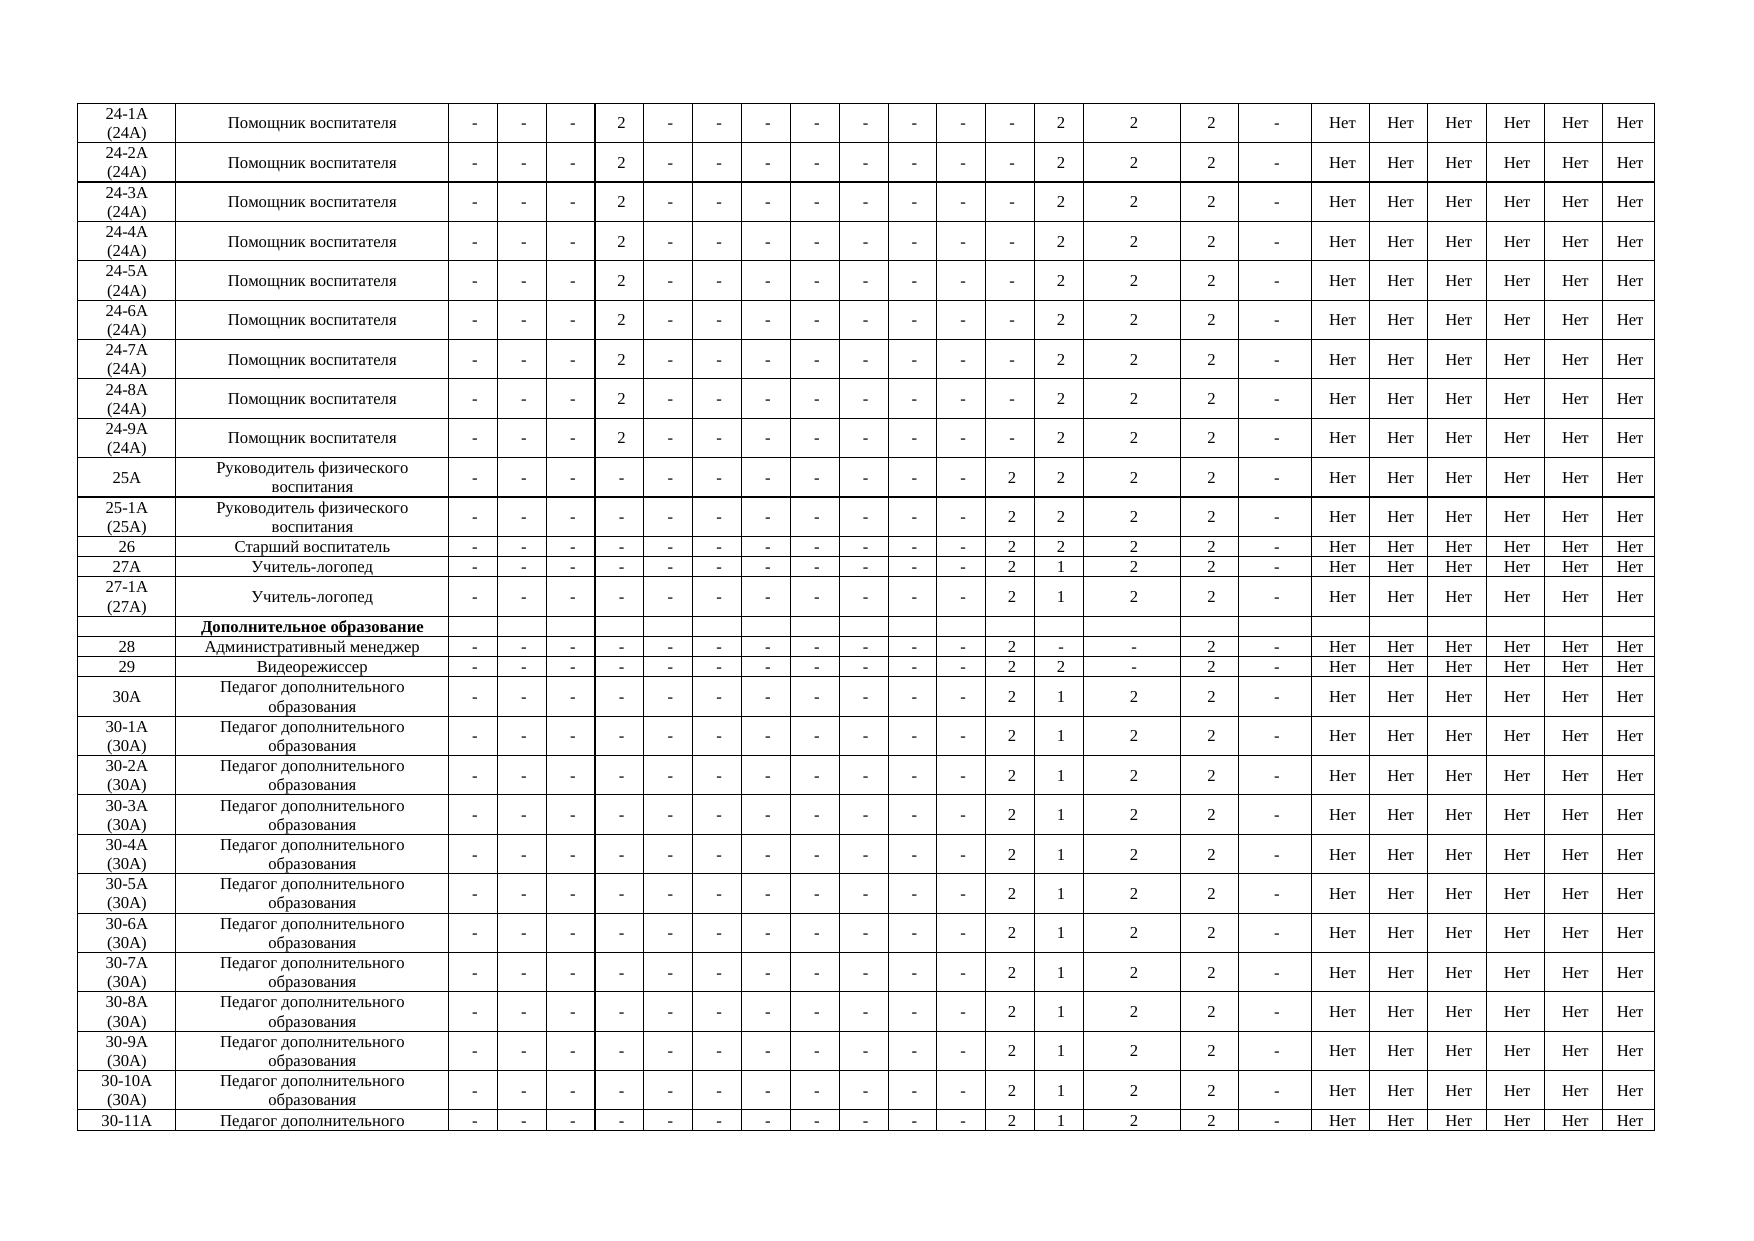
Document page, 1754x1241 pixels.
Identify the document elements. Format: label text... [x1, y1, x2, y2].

table_cell 2 [1035, 498, 1083, 536]
table_cell Видеорежиссер [176, 657, 448, 676]
table_cell - [498, 914, 546, 952]
table_cell [547, 617, 594, 636]
table_cell 1 [1035, 677, 1083, 716]
table_cell Нет [1312, 756, 1369, 794]
table_cell Нет [1312, 222, 1369, 260]
table_cell 30-1А (30А) [78, 717, 175, 755]
table_cell - [791, 261, 839, 299]
table_cell Нет [1603, 419, 1654, 457]
table_cell - [547, 637, 594, 656]
table_cell - [889, 301, 936, 339]
table_cell - [742, 1071, 790, 1109]
table_cell - [742, 992, 790, 1031]
table_cell - [644, 637, 692, 656]
table_cell - [693, 537, 741, 556]
table_cell 2 [1035, 301, 1083, 339]
table_cell 2 [986, 1110, 1034, 1129]
table_cell - [693, 301, 741, 339]
table_cell Помощник воспитателя [176, 379, 448, 418]
table_cell [498, 617, 546, 636]
table_cell Нет [1428, 537, 1486, 556]
table_cell Нет [1370, 143, 1427, 181]
table_cell - [1239, 874, 1311, 912]
table_cell Нет [1312, 143, 1369, 181]
table_cell Нет [1603, 301, 1654, 339]
table_cell 1 [1035, 874, 1083, 912]
table_cell - [937, 1110, 985, 1129]
table_cell - [1239, 992, 1311, 1031]
table_cell - [693, 1032, 741, 1070]
table_cell - [644, 835, 692, 873]
table_cell - [840, 756, 888, 794]
table_cell - [937, 498, 985, 536]
table_cell - [791, 458, 839, 496]
table_cell - [644, 1110, 692, 1129]
table_cell - [937, 261, 985, 299]
table_cell - [693, 458, 741, 496]
table_cell - [693, 717, 741, 755]
table_cell - [937, 835, 985, 873]
table_cell Нет [1545, 577, 1602, 616]
table_cell Нет [1370, 301, 1427, 339]
table_cell Нет [1312, 458, 1369, 496]
table_cell Нет [1312, 183, 1369, 221]
table_cell - [889, 914, 936, 952]
table_cell Нет [1312, 104, 1369, 142]
table_cell Педагог дополнительного образования [176, 677, 448, 716]
table_cell Нет [1428, 1071, 1486, 1109]
table_cell - [986, 183, 1034, 221]
table_cell 2 [986, 756, 1034, 794]
table_cell 2 [1084, 537, 1180, 556]
table_cell - [742, 557, 790, 576]
table_cell 24-3А (24А) [78, 183, 175, 221]
table_cell - [449, 756, 497, 794]
table_cell [937, 617, 985, 636]
table_cell 2 [1084, 1110, 1180, 1129]
table_cell - [986, 261, 1034, 299]
table_cell Нет [1312, 835, 1369, 873]
table_cell - [742, 677, 790, 716]
table_cell Нет [1487, 835, 1544, 873]
table_cell Педагог дополнительного образования [176, 717, 448, 755]
table_cell 30-7А (30А) [78, 953, 175, 991]
table_cell 2 [1181, 577, 1238, 616]
table_cell - [986, 143, 1034, 181]
table_cell 1 [1035, 557, 1083, 576]
table_cell Нет [1312, 537, 1369, 556]
table_cell - [1239, 537, 1311, 556]
table_cell - [840, 637, 888, 656]
table_cell 2 [1181, 183, 1238, 221]
table_cell - [889, 222, 936, 260]
table_cell 2 [1084, 261, 1180, 299]
table_cell Педагог дополнительного образования [176, 953, 448, 991]
table_cell - [1239, 458, 1311, 496]
table_cell - [596, 498, 643, 536]
table_cell - [644, 657, 692, 676]
table_cell Нет [1370, 756, 1427, 794]
table_cell Нет [1545, 379, 1602, 418]
table_cell - [644, 458, 692, 496]
table_cell 2 [1181, 953, 1238, 991]
table_cell - [498, 143, 546, 181]
table_cell 2 [986, 577, 1034, 616]
table_cell - [644, 222, 692, 260]
table_cell - [693, 183, 741, 221]
table_cell - [937, 637, 985, 656]
table_cell - [547, 717, 594, 755]
table_cell Нет [1487, 637, 1544, 656]
table_cell Нет [1312, 577, 1369, 616]
table_cell 2 [1181, 717, 1238, 755]
table_cell Учитель-логопед [176, 557, 448, 576]
table_cell - [742, 261, 790, 299]
table_cell 2 [1084, 143, 1180, 181]
table_cell 2 [1084, 835, 1180, 873]
table_cell - [547, 756, 594, 794]
table_cell Педагог дополнительного образования [176, 914, 448, 952]
table_cell Нет [1603, 717, 1654, 755]
table_cell Нет [1428, 340, 1486, 378]
table_cell - [547, 261, 594, 299]
table_cell 2 [596, 183, 643, 221]
table_cell Нет [1428, 756, 1486, 794]
table_cell Нет [1545, 874, 1602, 912]
table_cell - [1239, 953, 1311, 991]
table_cell 2 [1084, 183, 1180, 221]
table_cell - [547, 419, 594, 457]
table_cell 2 [1181, 104, 1238, 142]
table_cell Нет [1603, 143, 1654, 181]
table_cell 1 [1035, 756, 1083, 794]
table_cell - [791, 874, 839, 912]
table_cell 1 [1035, 1071, 1083, 1109]
table_cell - [547, 104, 594, 142]
table_cell Нет [1428, 222, 1486, 260]
table_cell - [596, 657, 643, 676]
table_cell - [449, 874, 497, 912]
table_cell Нет [1370, 914, 1427, 952]
table_cell Нет [1312, 1032, 1369, 1070]
table_cell Педагог дополнительного образования [176, 1071, 448, 1109]
table_cell Нет [1312, 419, 1369, 457]
table_cell - [596, 557, 643, 576]
table_cell - [986, 222, 1034, 260]
table_cell Нет [1545, 637, 1602, 656]
table_cell - [840, 498, 888, 536]
table_cell 24-5А (24А) [78, 261, 175, 299]
table_cell Нет [1370, 992, 1427, 1031]
table_cell - [693, 419, 741, 457]
table_cell Нет [1487, 914, 1544, 952]
table_cell [1428, 617, 1486, 636]
table_cell - [840, 183, 888, 221]
table_cell - [889, 261, 936, 299]
table_cell Нет [1312, 301, 1369, 339]
table_cell 2 [1084, 677, 1180, 716]
table_cell - [1239, 498, 1311, 536]
table_cell - [449, 340, 497, 378]
table_cell - [498, 1110, 546, 1129]
table_cell - [791, 677, 839, 716]
table_cell - [840, 1071, 888, 1109]
table_cell 2 [596, 419, 643, 457]
table_cell Нет [1370, 261, 1427, 299]
table_cell Нет [1487, 458, 1544, 496]
table_cell - [937, 301, 985, 339]
table_cell Нет [1428, 183, 1486, 221]
table_cell - [644, 498, 692, 536]
table_cell - [791, 143, 839, 181]
table_cell 2 [986, 992, 1034, 1031]
table_cell - [840, 458, 888, 496]
table_cell 2 [596, 222, 643, 260]
table_cell - [840, 874, 888, 912]
table_cell - [791, 953, 839, 991]
table_cell Нет [1545, 657, 1602, 676]
table_cell Нет [1603, 222, 1654, 260]
table_cell Нет [1312, 261, 1369, 299]
table_cell - [547, 1110, 594, 1129]
table_cell - [1239, 340, 1311, 378]
table_cell Старший воспитатель [176, 537, 448, 556]
table_cell 2 [1181, 835, 1238, 873]
table_cell - [644, 874, 692, 912]
table_cell Нет [1370, 222, 1427, 260]
table_cell - [547, 537, 594, 556]
table_cell - [693, 835, 741, 873]
table_cell Нет [1545, 183, 1602, 221]
table_cell - [889, 577, 936, 616]
table_cell Нет [1487, 222, 1544, 260]
table_cell Нет [1370, 835, 1427, 873]
table_cell - [547, 577, 594, 616]
table_cell - [644, 419, 692, 457]
table_cell Нет [1370, 874, 1427, 912]
table_cell - [498, 222, 546, 260]
table_cell - [644, 717, 692, 755]
table_cell 25-1А (25А) [78, 498, 175, 536]
table_cell Нет [1545, 419, 1602, 457]
table_cell - [986, 104, 1034, 142]
table_cell - [449, 637, 497, 656]
table_cell Нет [1603, 677, 1654, 716]
table_cell - [449, 953, 497, 991]
table_cell Нет [1545, 835, 1602, 873]
table_cell Нет [1428, 143, 1486, 181]
table_cell 2 [1084, 458, 1180, 496]
table_cell 2 [986, 717, 1034, 755]
table_cell Нет [1487, 104, 1544, 142]
table_cell - [791, 301, 839, 339]
table_cell 2 [1084, 1071, 1180, 1109]
table_cell 2 [986, 537, 1034, 556]
table_cell - [547, 458, 594, 496]
table_cell - [644, 340, 692, 378]
table_cell Нет [1545, 104, 1602, 142]
table_cell - [693, 657, 741, 676]
table_cell - [791, 1032, 839, 1070]
table_cell - [791, 104, 839, 142]
table_cell 24-8А (24А) [78, 379, 175, 418]
table_cell 27А [78, 557, 175, 576]
table_cell Учитель-логопед [176, 577, 448, 616]
table_cell - [840, 717, 888, 755]
table_cell - [449, 222, 497, 260]
table_cell 28 [78, 637, 175, 656]
table_cell - [1239, 795, 1311, 834]
table_cell 2 [1084, 992, 1180, 1031]
table_cell - [693, 557, 741, 576]
table_cell - [1239, 557, 1311, 576]
table_cell Нет [1603, 637, 1654, 656]
table_cell Нет [1603, 577, 1654, 616]
table_cell [889, 617, 936, 636]
table_cell Педагог дополнительного образования [176, 992, 448, 1031]
table_cell - [693, 104, 741, 142]
table_cell Нет [1370, 379, 1427, 418]
table_cell Нет [1312, 717, 1369, 755]
table_cell - [449, 537, 497, 556]
table_cell Нет [1603, 1110, 1654, 1129]
table_cell 30-2А (30А) [78, 756, 175, 794]
table_cell [742, 617, 790, 636]
table_cell 2 [1035, 261, 1083, 299]
table_cell - [937, 914, 985, 952]
table_cell Нет [1428, 458, 1486, 496]
table_cell - [644, 795, 692, 834]
table_cell 2 [986, 835, 1034, 873]
table_cell - [449, 1110, 497, 1129]
table_cell - [840, 657, 888, 676]
table_cell - [742, 498, 790, 536]
table_cell - [449, 677, 497, 716]
table_cell - [937, 222, 985, 260]
table_cell - [889, 637, 936, 656]
table_cell - [449, 577, 497, 616]
table_cell Нет [1370, 953, 1427, 991]
table_cell - [742, 577, 790, 616]
table_cell - [742, 143, 790, 181]
table_cell - [547, 677, 594, 716]
table_cell - [1239, 301, 1311, 339]
table_cell 2 [596, 261, 643, 299]
table_cell 1 [1035, 1032, 1083, 1070]
table_cell 2 [986, 458, 1034, 496]
table_cell Нет [1312, 677, 1369, 716]
table_cell Нет [1603, 261, 1654, 299]
table_cell Нет [1370, 1032, 1427, 1070]
table_cell 30-5А (30А) [78, 874, 175, 912]
table_cell 2 [986, 498, 1034, 536]
table_cell Руководитель физического воспитания [176, 498, 448, 536]
table_cell - [693, 637, 741, 656]
table_cell 2 [1084, 340, 1180, 378]
table_cell - [547, 657, 594, 676]
table_cell 2 [1035, 657, 1083, 676]
table_cell 2 [1035, 183, 1083, 221]
table_cell Нет [1312, 637, 1369, 656]
table_cell - [644, 183, 692, 221]
table_cell Нет [1545, 498, 1602, 536]
table_cell - [840, 677, 888, 716]
table_cell - [889, 756, 936, 794]
table_cell - [840, 301, 888, 339]
table_cell Нет [1603, 835, 1654, 873]
table_cell 2 [1084, 1032, 1180, 1070]
table_cell 2 [986, 677, 1034, 716]
table_cell 2 [1181, 1071, 1238, 1109]
table_cell - [547, 795, 594, 834]
table_cell - [498, 953, 546, 991]
table_cell - [889, 1110, 936, 1129]
table_cell - [742, 183, 790, 221]
table_cell 2 [1181, 143, 1238, 181]
table_cell - [644, 104, 692, 142]
table_cell 2 [1084, 795, 1180, 834]
table_cell Помощник воспитателя [176, 143, 448, 181]
table_cell 2 [1181, 677, 1238, 716]
table_cell - [840, 143, 888, 181]
table_cell - [986, 301, 1034, 339]
table_cell [78, 617, 175, 636]
table_cell - [742, 222, 790, 260]
table_cell Нет [1545, 458, 1602, 496]
table_cell Нет [1370, 557, 1427, 576]
table_cell - [1239, 637, 1311, 656]
table_cell Нет [1487, 261, 1544, 299]
table_cell Нет [1487, 183, 1544, 221]
table_cell [644, 617, 692, 636]
table_cell [1181, 617, 1238, 636]
table_cell 25А [78, 458, 175, 496]
table_cell - [937, 874, 985, 912]
table_cell - [742, 756, 790, 794]
table_cell - [644, 577, 692, 616]
table_cell [693, 617, 741, 636]
table_cell Помощник воспитателя [176, 222, 448, 260]
table_cell Нет [1428, 992, 1486, 1031]
table_cell - [889, 498, 936, 536]
table_cell Нет [1487, 953, 1544, 991]
table_cell Нет [1487, 717, 1544, 755]
table_cell Помощник воспитателя [176, 183, 448, 221]
table_cell - [693, 992, 741, 1031]
table_cell - [498, 637, 546, 656]
table_cell [1603, 617, 1654, 636]
table_cell Нет [1603, 1032, 1654, 1070]
table_cell - [742, 637, 790, 656]
table_cell - [1239, 717, 1311, 755]
table_cell 2 [1084, 756, 1180, 794]
table_cell - [840, 537, 888, 556]
table_cell - [791, 183, 839, 221]
table_cell - [937, 419, 985, 457]
table_cell - [449, 1071, 497, 1109]
table_cell - [498, 557, 546, 576]
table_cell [176, 1110, 448, 1129]
table_cell [1312, 617, 1369, 636]
table_cell Нет [1545, 1071, 1602, 1109]
table_cell Нет [1428, 637, 1486, 656]
table_cell Нет [1370, 677, 1427, 716]
table_cell - [742, 717, 790, 755]
table_cell Нет [1312, 379, 1369, 418]
table_cell - [791, 835, 839, 873]
table_cell - [449, 835, 497, 873]
table_cell Нет [1603, 657, 1654, 676]
table_cell Нет [1487, 419, 1544, 457]
table_cell - [1239, 379, 1311, 418]
table_cell - [644, 537, 692, 556]
table_cell Нет [1428, 577, 1486, 616]
table_cell - [889, 835, 936, 873]
table_cell Нет [1603, 379, 1654, 418]
table_cell 2 [986, 874, 1034, 912]
table_cell 2 [1181, 301, 1238, 339]
table_cell Нет [1428, 261, 1486, 299]
table_cell Нет [1428, 717, 1486, 755]
table_cell - [840, 340, 888, 378]
table_cell - [889, 379, 936, 418]
table_cell 2 [1181, 222, 1238, 260]
table_cell 2 [596, 379, 643, 418]
table_cell - [498, 379, 546, 418]
table_cell - [791, 577, 839, 616]
table_cell 2 [1181, 657, 1238, 676]
table_cell - [644, 914, 692, 952]
table_cell 2 [1035, 458, 1083, 496]
table_cell - [840, 261, 888, 299]
table_cell Помощник воспитателя [176, 261, 448, 299]
table_cell 2 [1181, 419, 1238, 457]
table_cell - [840, 1110, 888, 1129]
table_cell - [547, 835, 594, 873]
table_cell - [840, 914, 888, 952]
table_cell Нет [1370, 183, 1427, 221]
table_cell 27-1А (27А) [78, 577, 175, 616]
table_cell [449, 617, 497, 636]
table_cell - [1239, 419, 1311, 457]
table_cell - [742, 379, 790, 418]
table_cell 2 [1181, 795, 1238, 834]
table_cell [1239, 617, 1311, 636]
table_cell Нет [1487, 1032, 1544, 1070]
table_cell - [1239, 677, 1311, 716]
table_cell - [791, 379, 839, 418]
table_cell - [449, 914, 497, 952]
table_cell Нет [1487, 143, 1544, 181]
table_cell - [791, 1110, 839, 1129]
table_cell - [840, 557, 888, 576]
table_cell - [889, 458, 936, 496]
table_cell - [547, 557, 594, 576]
table_cell - [937, 104, 985, 142]
table_cell - [937, 677, 985, 716]
table_cell Нет [1545, 756, 1602, 794]
table_cell Нет [1487, 992, 1544, 1031]
table_cell - [889, 183, 936, 221]
table_cell - [449, 458, 497, 496]
table_cell - [1239, 143, 1311, 181]
table_cell Нет [1370, 637, 1427, 656]
table_cell - [889, 143, 936, 181]
table_cell - [498, 104, 546, 142]
table_cell Нет [1312, 795, 1369, 834]
table_cell [1545, 617, 1602, 636]
table_cell - [547, 914, 594, 952]
table_cell - [644, 992, 692, 1031]
table_cell Нет [1370, 657, 1427, 676]
table_cell 2 [1035, 340, 1083, 378]
table_cell 2 [1181, 756, 1238, 794]
table_cell 2 [1084, 419, 1180, 457]
table_cell 24-4А (24А) [78, 222, 175, 260]
table_cell - [547, 340, 594, 378]
table_cell Нет [1603, 992, 1654, 1031]
table_cell 2 [1035, 537, 1083, 556]
table_cell - [840, 953, 888, 991]
table_cell 2 [1084, 301, 1180, 339]
table_cell - [693, 222, 741, 260]
table_cell - [1239, 835, 1311, 873]
table_cell - [644, 1032, 692, 1070]
table_cell Нет [1603, 340, 1654, 378]
table_cell 2 [1181, 458, 1238, 496]
table_cell Нет [1545, 301, 1602, 339]
table_cell - [449, 795, 497, 834]
table_cell - [840, 222, 888, 260]
table_cell Нет [1428, 301, 1486, 339]
table_cell - [498, 677, 546, 716]
table_cell 2 [596, 143, 643, 181]
table_cell - [547, 1071, 594, 1109]
table_cell Нет [1370, 795, 1427, 834]
table_cell 2 [1181, 637, 1238, 656]
table_cell 24-7А (24А) [78, 340, 175, 378]
table_cell - [1239, 104, 1311, 142]
table_cell - [840, 104, 888, 142]
table_cell 2 [986, 953, 1034, 991]
table_cell Нет [1603, 498, 1654, 536]
table_cell 2 [1035, 104, 1083, 142]
table_cell [1035, 617, 1083, 636]
table_cell Нет [1312, 953, 1369, 991]
table_cell - [791, 992, 839, 1031]
table_cell - [449, 992, 497, 1031]
table_cell - [596, 874, 643, 912]
table_cell Нет [1603, 557, 1654, 576]
table_cell - [596, 795, 643, 834]
table_cell - [937, 756, 985, 794]
table_cell - [1239, 222, 1311, 260]
table_cell Нет [1603, 795, 1654, 834]
table_cell - [693, 577, 741, 616]
table_cell - [449, 498, 497, 536]
table_cell 2 [1181, 537, 1238, 556]
table_cell - [498, 301, 546, 339]
table_cell 30-8А (30А) [78, 992, 175, 1031]
table_cell - [449, 143, 497, 181]
table_cell - [449, 301, 497, 339]
table_cell 2 [1084, 874, 1180, 912]
table_cell - [840, 379, 888, 418]
table_cell - [644, 677, 692, 716]
table_cell - [498, 657, 546, 676]
table_cell - [742, 458, 790, 496]
table_cell 2 [1035, 419, 1083, 457]
table_cell - [596, 992, 643, 1031]
table_cell - [498, 419, 546, 457]
table_cell Нет [1487, 340, 1544, 378]
table_cell - [1239, 183, 1311, 221]
table_cell 1 [1035, 953, 1083, 991]
table_cell 2 [1035, 143, 1083, 181]
table_cell Нет [1487, 557, 1544, 576]
table_cell 2 [1084, 717, 1180, 755]
table_cell - [791, 637, 839, 656]
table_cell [176, 104, 448, 142]
table_cell Нет [1603, 874, 1654, 912]
table_cell - [986, 419, 1034, 457]
table_cell - [937, 379, 985, 418]
table_cell 2 [986, 1071, 1034, 1109]
table_cell - [693, 261, 741, 299]
table_cell Нет [1487, 657, 1544, 676]
table_cell 2 [1181, 1110, 1238, 1129]
table_cell Педагог дополнительного образования [176, 795, 448, 834]
table_cell Нет [1545, 953, 1602, 991]
table_cell - [644, 379, 692, 418]
table_cell - [1239, 1071, 1311, 1109]
table_cell 1 [1035, 795, 1083, 834]
table_cell Нет [1545, 677, 1602, 716]
table_cell Нет [1312, 914, 1369, 952]
table_cell - [596, 1110, 643, 1129]
table_cell Руководитель физического воспитания [176, 458, 448, 496]
table_cell Нет [1370, 537, 1427, 556]
table_cell - [889, 340, 936, 378]
table_cell 30-11А (30А) [78, 1110, 175, 1129]
table_cell - [498, 992, 546, 1031]
table_cell - [1084, 637, 1180, 656]
table_cell - [840, 835, 888, 873]
table_cell - [547, 992, 594, 1031]
table_cell - [937, 557, 985, 576]
table_cell - [742, 795, 790, 834]
table_cell 2 [1181, 261, 1238, 299]
table_cell - [449, 183, 497, 221]
table_cell - [791, 498, 839, 536]
table_cell Нет [1487, 874, 1544, 912]
table_cell Нет [1370, 458, 1427, 496]
table_cell - [791, 756, 839, 794]
table_cell Нет [1312, 1110, 1369, 1129]
table_cell Нет [1370, 419, 1427, 457]
table_cell - [644, 1071, 692, 1109]
table_cell - [742, 1110, 790, 1129]
table_cell - [889, 795, 936, 834]
table_cell - [889, 992, 936, 1031]
table_cell Нет [1545, 261, 1602, 299]
table_cell - [449, 419, 497, 457]
table_cell - [644, 143, 692, 181]
table_cell Нет [1603, 183, 1654, 221]
table_cell - [693, 1110, 741, 1129]
table_cell - [596, 637, 643, 656]
table_cell - [547, 301, 594, 339]
table_cell - [498, 261, 546, 299]
table_cell - [449, 379, 497, 418]
table_cell 1 [1035, 717, 1083, 755]
table_cell Нет [1428, 795, 1486, 834]
table_cell - [693, 1071, 741, 1109]
table_cell Педагог дополнительного образования [176, 835, 448, 873]
table_cell 24-1А (24А) [78, 104, 175, 142]
table_cell Нет [1603, 1071, 1654, 1109]
table_cell - [596, 953, 643, 991]
table_cell - [937, 992, 985, 1031]
table_cell - [840, 1032, 888, 1070]
table_cell - [644, 557, 692, 576]
table_cell 2 [1084, 222, 1180, 260]
table_cell Нет [1487, 301, 1544, 339]
table_cell Нет [1487, 498, 1544, 536]
table_cell - [596, 458, 643, 496]
table_cell - [742, 1032, 790, 1070]
table_cell - [449, 261, 497, 299]
table_cell - [1035, 637, 1083, 656]
table_cell - [937, 657, 985, 676]
table_cell Нет [1545, 1110, 1602, 1129]
table_cell - [596, 677, 643, 716]
table_cell - [937, 340, 985, 378]
table_cell 2 [986, 657, 1034, 676]
table_cell - [498, 1032, 546, 1070]
table_cell 1 [1035, 577, 1083, 616]
table_cell - [449, 557, 497, 576]
table_cell - [742, 340, 790, 378]
table_cell 30А [78, 677, 175, 716]
table_cell Нет [1603, 756, 1654, 794]
table_cell 2 [596, 301, 643, 339]
table_cell Нет [1487, 537, 1544, 556]
table_cell Нет [1603, 914, 1654, 952]
table_cell - [840, 795, 888, 834]
table_cell - [937, 1071, 985, 1109]
table_cell [1487, 617, 1544, 636]
table_cell 2 [1181, 498, 1238, 536]
table_cell Нет [1428, 419, 1486, 457]
table_cell Нет [1545, 914, 1602, 952]
table_cell - [547, 143, 594, 181]
table_cell - [449, 104, 497, 142]
table_cell 2 [596, 340, 643, 378]
table_cell - [889, 717, 936, 755]
table_cell Нет [1428, 379, 1486, 418]
table_cell Нет [1428, 104, 1486, 142]
table_cell Нет [1312, 657, 1369, 676]
table_cell Нет [1370, 104, 1427, 142]
table_cell 2 [1084, 104, 1180, 142]
table_cell - [937, 953, 985, 991]
table_cell - [840, 419, 888, 457]
table_cell Нет [1312, 1071, 1369, 1109]
table_cell Помощник воспитателя [176, 301, 448, 339]
table_cell - [889, 557, 936, 576]
table_cell Нет [1370, 1110, 1427, 1129]
table_cell Нет [1312, 498, 1369, 536]
table_cell - [498, 498, 546, 536]
table_cell Нет [1603, 458, 1654, 496]
table_cell - [498, 537, 546, 556]
table_cell - [889, 104, 936, 142]
table_cell - [498, 717, 546, 755]
table_cell - [791, 537, 839, 556]
table_cell Нет [1370, 498, 1427, 536]
table_cell Нет [1428, 1110, 1486, 1129]
table_cell Нет [1545, 340, 1602, 378]
table_cell Нет [1545, 143, 1602, 181]
table_cell Нет [1487, 756, 1544, 794]
table_cell - [791, 1071, 839, 1109]
table_cell - [791, 557, 839, 576]
table_cell Нет [1428, 953, 1486, 991]
table_cell - [791, 419, 839, 457]
table_cell - [547, 874, 594, 912]
table_cell - [1239, 1032, 1311, 1070]
table_cell Нет [1545, 557, 1602, 576]
table_cell Нет [1545, 222, 1602, 260]
table_cell - [498, 874, 546, 912]
table_cell Нет [1370, 577, 1427, 616]
table_cell - [449, 717, 497, 755]
table_cell Нет [1370, 717, 1427, 755]
table_cell - [693, 677, 741, 716]
table_cell [791, 617, 839, 636]
table_cell 1 [1035, 1110, 1083, 1129]
table_cell - [986, 379, 1034, 418]
table_cell Нет [1312, 340, 1369, 378]
table_cell Нет [1312, 874, 1369, 912]
table_cell - [596, 1032, 643, 1070]
table_cell - [449, 657, 497, 676]
table_cell - [596, 537, 643, 556]
table_cell - [937, 577, 985, 616]
table_cell 30-9А (30А) [78, 1032, 175, 1070]
table_cell - [693, 874, 741, 912]
table_cell - [596, 577, 643, 616]
table_cell Нет [1428, 914, 1486, 952]
table_cell - [937, 717, 985, 755]
table_cell Нет [1428, 835, 1486, 873]
table_cell - [1239, 657, 1311, 676]
table_cell - [596, 756, 643, 794]
table_cell 2 [596, 104, 643, 142]
table_cell 2 [1181, 1032, 1238, 1070]
table_cell Нет [1545, 795, 1602, 834]
table_cell - [742, 835, 790, 873]
table_cell - [498, 756, 546, 794]
table_cell 2 [986, 557, 1034, 576]
table_cell Административный менеджер [176, 637, 448, 656]
table_cell 2 [1035, 222, 1083, 260]
table_cell - [547, 183, 594, 221]
table_cell Нет [1545, 1032, 1602, 1070]
table_cell - [693, 756, 741, 794]
table_cell 1 [1035, 914, 1083, 952]
table_cell 2 [1181, 874, 1238, 912]
table_cell Нет [1428, 1032, 1486, 1070]
table_cell Нет [1603, 537, 1654, 556]
table_cell - [547, 953, 594, 991]
table_cell - [547, 498, 594, 536]
table_cell Нет [1370, 340, 1427, 378]
table_cell 24-2А (24А) [78, 143, 175, 181]
table_cell - [889, 1071, 936, 1109]
table_cell - [742, 657, 790, 676]
table_cell - [937, 1032, 985, 1070]
table_cell - [644, 261, 692, 299]
table_cell Дополнительное образование [176, 617, 448, 636]
table_cell Нет [1370, 1071, 1427, 1109]
table_cell Нет [1428, 498, 1486, 536]
table_cell - [742, 874, 790, 912]
table_cell - [1239, 914, 1311, 952]
table_cell Педагог дополнительного образования [176, 756, 448, 794]
table_cell Нет [1487, 577, 1544, 616]
table_cell - [791, 717, 839, 755]
table_cell - [498, 183, 546, 221]
table_cell 2 [986, 914, 1034, 952]
table_cell - [693, 143, 741, 181]
table_cell 2 [1181, 379, 1238, 418]
table_cell 2 [986, 795, 1034, 834]
table_cell 1 [1035, 835, 1083, 873]
table_cell 2 [1084, 557, 1180, 576]
table_cell - [889, 953, 936, 991]
table_cell Нет [1545, 537, 1602, 556]
table_cell - [1239, 1110, 1311, 1129]
table_cell Нет [1545, 992, 1602, 1031]
table_cell Помощник воспитателя [176, 340, 448, 378]
table_cell - [742, 301, 790, 339]
table_cell - [596, 1071, 643, 1109]
table_cell 2 [1084, 953, 1180, 991]
table_cell 30-10А (30А) [78, 1071, 175, 1109]
table_cell - [498, 1071, 546, 1109]
table_cell - [644, 953, 692, 991]
table_cell - [644, 301, 692, 339]
table_cell - [889, 677, 936, 716]
table_cell - [644, 756, 692, 794]
table_cell Педагог дополнительного образования [176, 874, 448, 912]
table_cell Нет [1487, 1110, 1544, 1129]
table_cell 24-9А (24А) [78, 419, 175, 457]
table_cell - [742, 104, 790, 142]
table_cell - [693, 340, 741, 378]
table_cell Нет [1312, 557, 1369, 576]
table_cell - [937, 183, 985, 221]
table_cell 30-4А (30А) [78, 835, 175, 873]
table_cell [840, 617, 888, 636]
table_cell 2 [1084, 577, 1180, 616]
table_cell 26 [78, 537, 175, 556]
table_cell [1370, 617, 1427, 636]
table_cell - [889, 419, 936, 457]
table_cell 30-3А (30А) [78, 795, 175, 834]
table_cell - [498, 340, 546, 378]
table_cell - [1239, 756, 1311, 794]
table_cell - [547, 379, 594, 418]
table_cell Нет [1603, 104, 1654, 142]
table_cell 2 [1181, 557, 1238, 576]
table_cell - [937, 143, 985, 181]
table_cell - [498, 795, 546, 834]
table_cell 24-6А (24А) [78, 301, 175, 339]
table_cell 2 [1181, 914, 1238, 952]
table_cell - [547, 1032, 594, 1070]
table_cell 1 [1035, 992, 1083, 1031]
table_cell 29 [78, 657, 175, 676]
table_cell - [742, 537, 790, 556]
table_cell - [449, 1032, 497, 1070]
table_cell - [693, 914, 741, 952]
table_cell Нет [1428, 677, 1486, 716]
table_cell - [693, 795, 741, 834]
table_cell - [596, 914, 643, 952]
table_cell [986, 617, 1034, 636]
table_cell - [791, 657, 839, 676]
table_cell Педагог дополнительного образования [176, 1032, 448, 1070]
table_cell Нет [1487, 677, 1544, 716]
table_cell - [742, 953, 790, 991]
table_cell Нет [1428, 874, 1486, 912]
table_cell - [693, 498, 741, 536]
table_cell - [742, 914, 790, 952]
table_cell - [791, 795, 839, 834]
table_cell 2 [1084, 914, 1180, 952]
table_cell - [889, 874, 936, 912]
table_cell - [1239, 577, 1311, 616]
table_cell 2 [986, 1032, 1034, 1070]
table_cell - [693, 953, 741, 991]
table_cell Нет [1487, 1071, 1544, 1109]
table_cell - [547, 222, 594, 260]
table_cell Помощник воспитателя [176, 419, 448, 457]
table_cell - [889, 537, 936, 556]
table_cell 30-6А (30А) [78, 914, 175, 952]
table_cell 2 [1181, 340, 1238, 378]
table_cell - [937, 795, 985, 834]
table_cell Нет [1487, 379, 1544, 418]
table_cell - [986, 340, 1034, 378]
table_cell 2 [1084, 498, 1180, 536]
table_cell Нет [1487, 795, 1544, 834]
table_cell Нет [1603, 953, 1654, 991]
table_cell - [791, 914, 839, 952]
table_cell - [693, 379, 741, 418]
table_cell [1084, 617, 1180, 636]
table_cell - [498, 835, 546, 873]
table_cell Нет [1428, 557, 1486, 576]
table_cell - [596, 717, 643, 755]
table_cell Нет [1428, 657, 1486, 676]
table_cell 2 [986, 637, 1034, 656]
table_cell 2 [1181, 992, 1238, 1031]
table_cell Нет [1312, 992, 1369, 1031]
table_cell - [742, 419, 790, 457]
table_cell - [937, 537, 985, 556]
table_cell - [840, 992, 888, 1031]
table_cell - [596, 835, 643, 873]
table_cell 2 [1084, 379, 1180, 418]
table_cell - [937, 458, 985, 496]
table_cell - [498, 458, 546, 496]
table_cell 2 [1035, 379, 1083, 418]
table_cell [596, 617, 643, 636]
table_cell - [840, 577, 888, 616]
table_cell - [791, 222, 839, 260]
table_cell - [889, 1032, 936, 1070]
table_cell Нет [1545, 717, 1602, 755]
table_cell - [1239, 261, 1311, 299]
table_cell - [1084, 657, 1180, 676]
table_cell - [889, 657, 936, 676]
table_cell - [498, 577, 546, 616]
table_cell - [791, 340, 839, 378]
